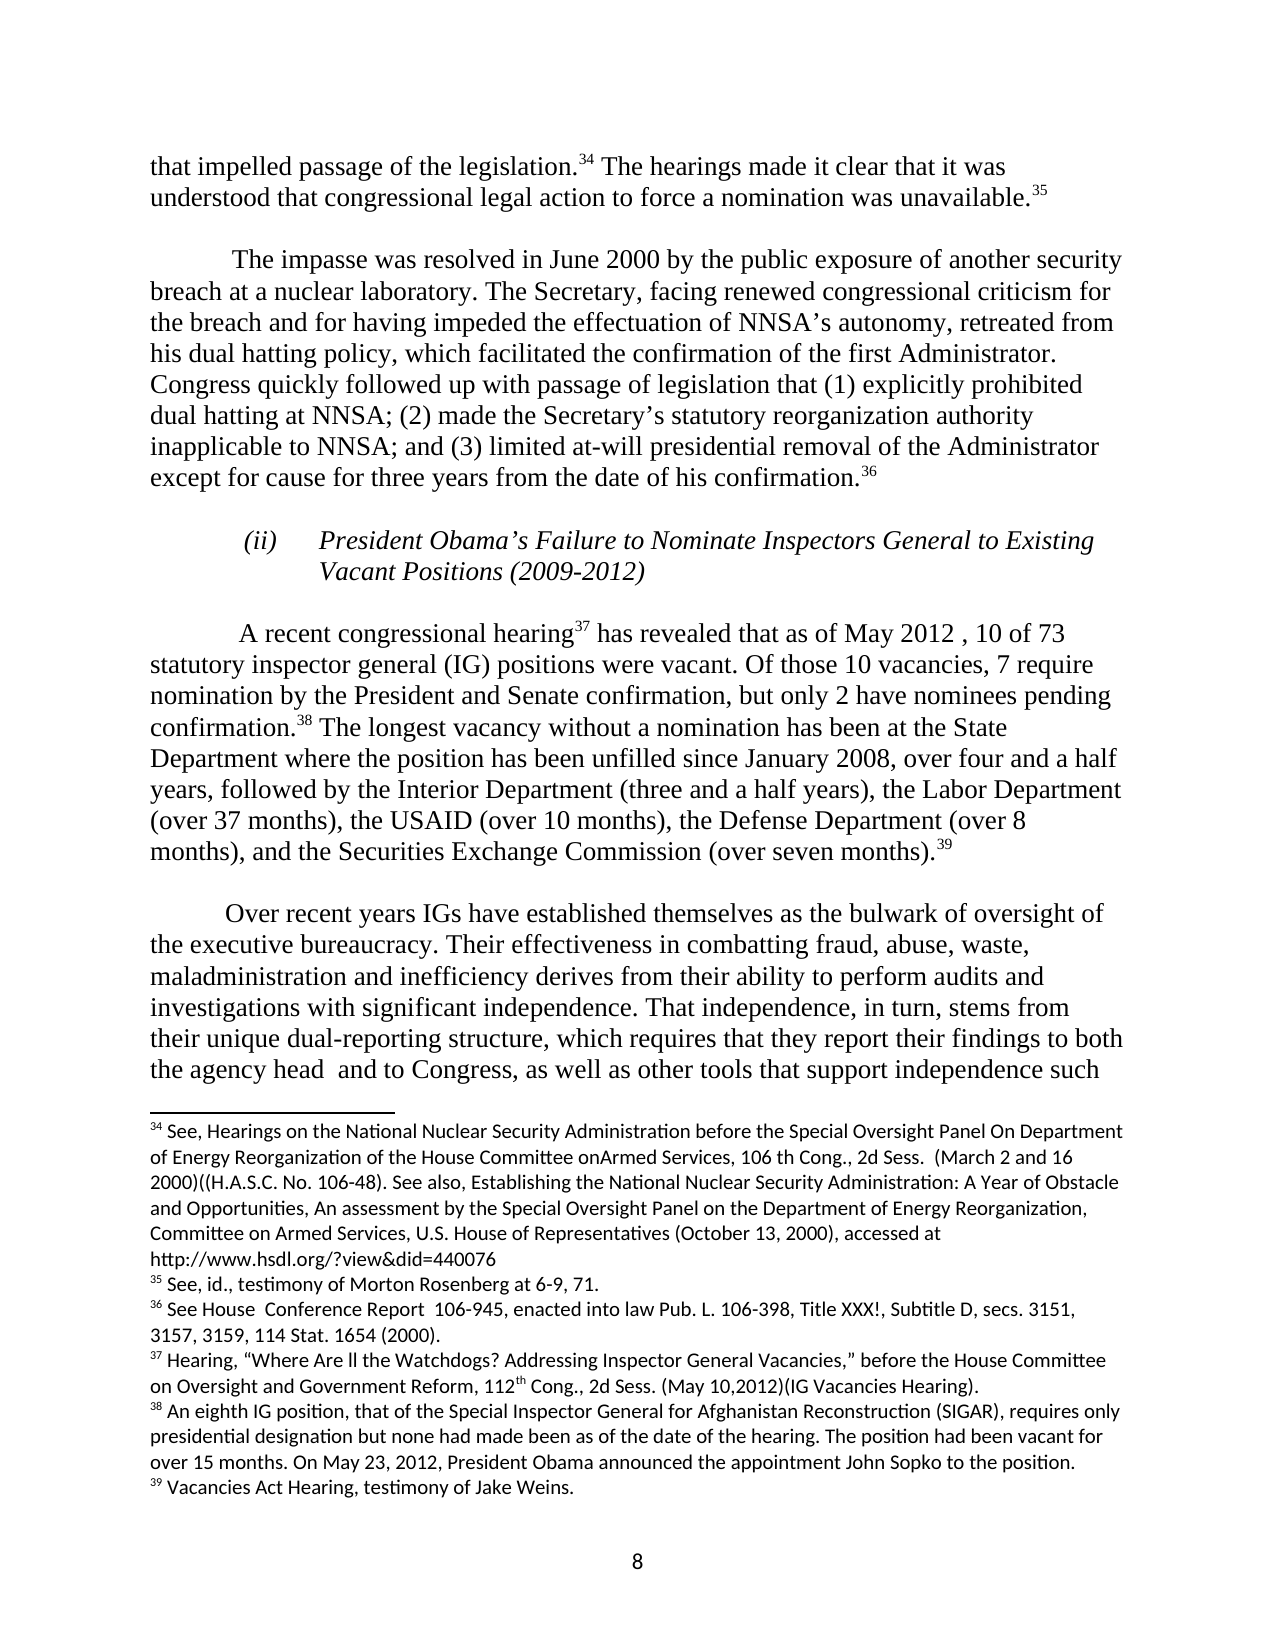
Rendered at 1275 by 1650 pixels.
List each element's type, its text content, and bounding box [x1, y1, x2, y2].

list President Obama’s Failure to Nominate Inspectors General to Existing Vacant Positions (2009-2012) [244, 524, 1125, 586]
text The impasse was resolved in June 2000 by the public exposure of another security breach at a nuclear laboratory. The Secretary, facing renewed congressional criticism for the breach and for having impeded the effectuation of NNSA’s autonomy, retreated from his dual hatting policy, which facilitated the confirmation of the first Administrator. Congress quickly followed up with passage of legislation that (1) explicitly prohibited dual hatting at NNSA; (2) made the Secretary’s statutory reorganization authority inapplicable to NNSA; and (3) limited at-will presidential removal of the Administrator except for cause for three years from the date of his confirmation. [150, 243, 1125, 493]
text Over recent years IGs have established themselves as the bulwark of oversight of the executive bureaucracy. Their effectiveness in combatting fraud, abuse, waste, maladministration and inefficiency derives from their ability to perform audits and investigations with significant independence. That independence, in turn, stems from their unique dual-reporting structure, which requires that they report their findings to both the agency head and to Congress, as well as other tools that support independence such as access to their own counsel, separate budgets, the discretion to audit and investigate matters of their choosing without agency interference, and indefinite tenure. Although an IG may be removed by the president at-will, such action must be reported by the IG to Congress accompanied by justifications. Testimony at the hearing made it clear, however, that IG effectiveness can become tenuous and be diminished when the office does not have permanent leadership and when vacancies extend for long periods. In such circumstances lengthy vacancies can affect the credibility of acting IGs which, in turn, can detract from the appearance, and even the fact, of independence. [150, 897, 1125, 1084]
text A recent congressional hearing has revealed that as of May 2012 , 10 of 73 statutory inspector general (IG) positions were vacant. Of those 10 vacancies, 7 require nomination by the President and Senate confirmation, but only 2 have nominees pending confirmation. The longest vacancy without a nomination has been at the State Department where the position has been unfilled since January 2008, over four and a half years, followed by the Interior Department (three and a half years), the Labor Department (over 37 months), the USAID (over 10 months), the Defense Department (over 8 months), and the Securities Exchange Commission (over seven months). [150, 617, 1125, 866]
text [150, 150, 1125, 212]
